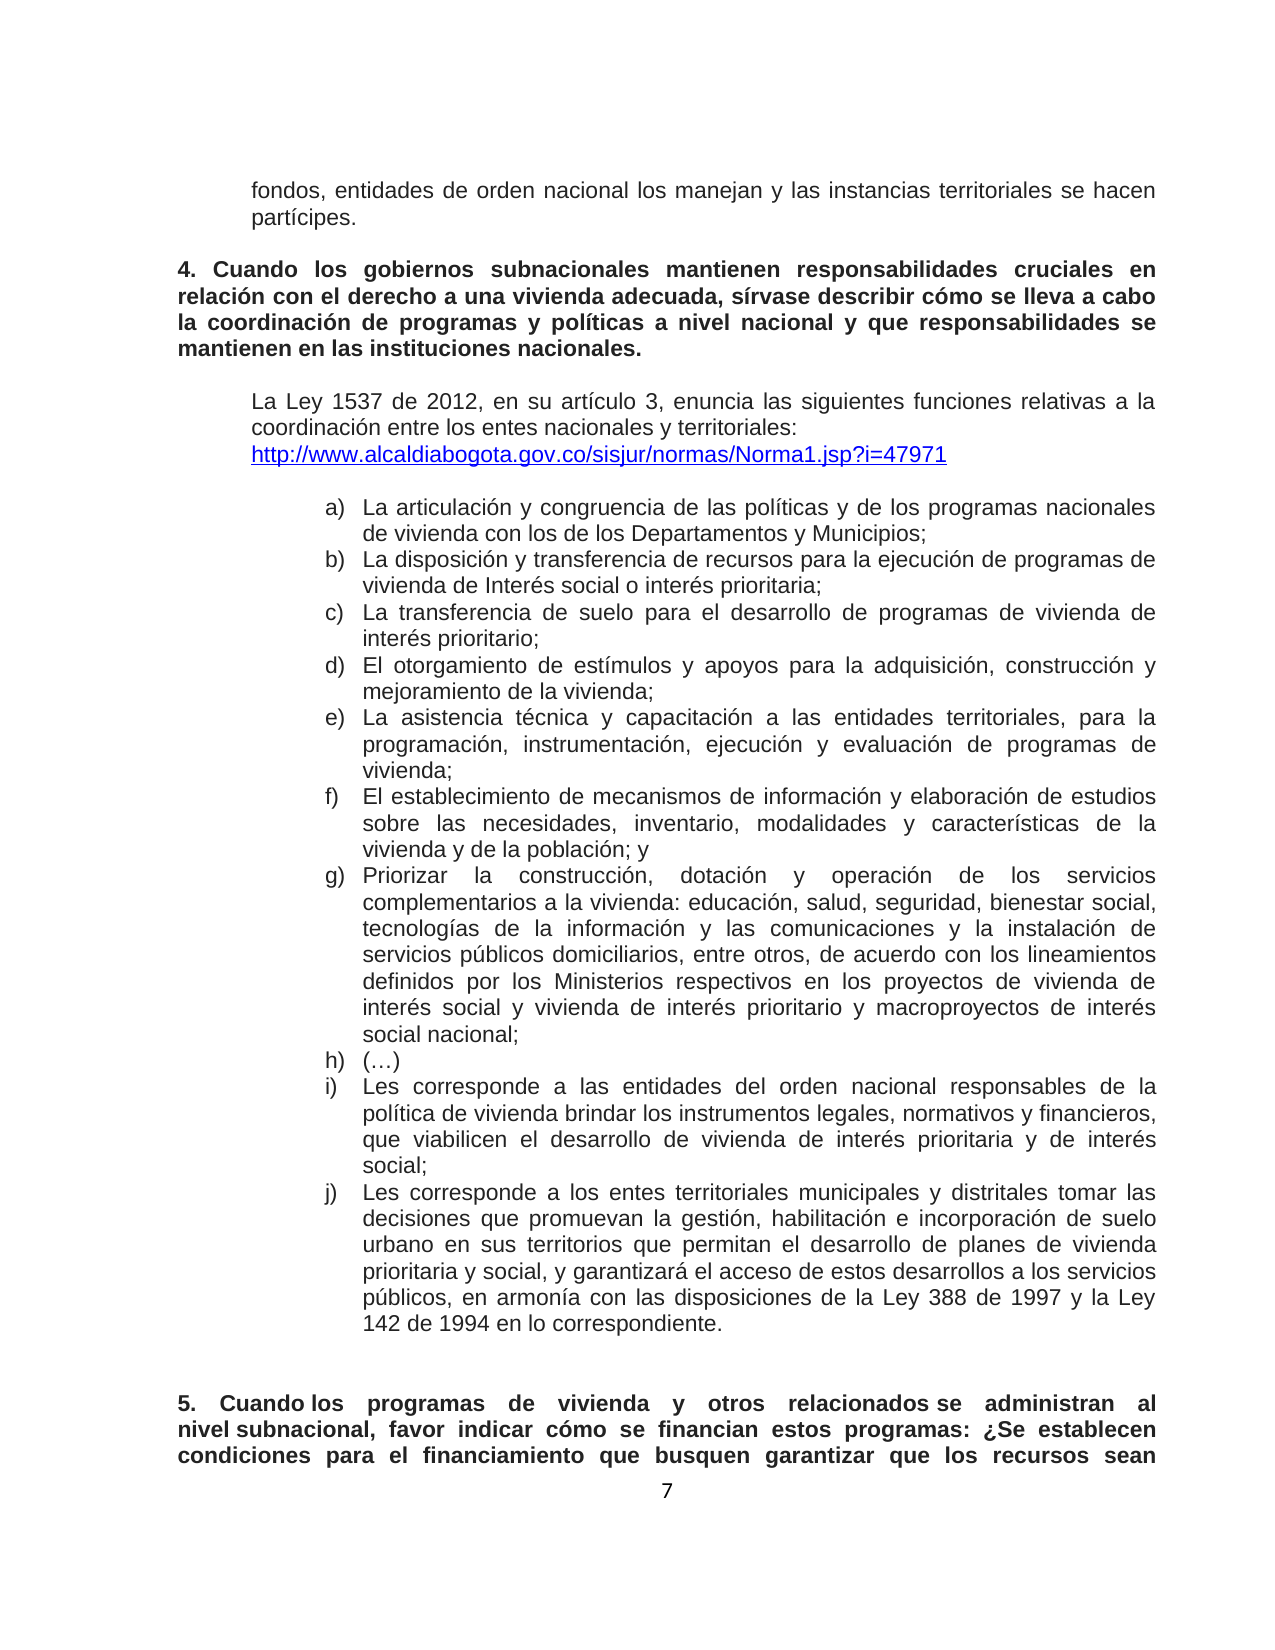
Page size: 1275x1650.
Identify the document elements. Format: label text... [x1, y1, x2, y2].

list La transferencia de suelo para el desarrollo de programas de vivienda de interés prioritario; [325, 599, 1157, 652]
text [177, 1389, 1157, 1468]
list Priorizar la construcción, dotación y operación de los servicios complementarios a la vivienda: educación, salud, seguridad, bienestar social, tecnologías de la información y las comunicaciones y la instalación de servicios públicos domiciliarios, entre otros, de acuerdo con los lineamientos definidos por los Ministerios respectivos en los proyectos de vivienda de interés social y vivienda de interés prioritario y macroproyectos de interés social nacional; [325, 862, 1157, 1047]
list La asistencia técnica y capacitación a las entidades territoriales, para la programación, instrumentación, ejecución y evaluación de programas de vivienda; [325, 704, 1157, 783]
text http://www.alcaldiabogota.gov.co/sisjur/normas/Norma1.jsp?i=47971 [251, 441, 1157, 467]
list Les corresponde a las entidades del orden nacional responsables de la política de vivienda brindar los instrumentos legales, normativos y financieros, que viabilicen el desarrollo de vivienda de interés prioritaria y de interés social; [325, 1073, 1157, 1179]
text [251, 177, 1157, 230]
list La disposición y transferencia de recursos para la ejecución de programas de vivienda de Interés social o interés prioritaria; [325, 546, 1157, 599]
list El otorgamiento de estímulos y apoyos para la adquisición, construcción y mejoramiento de la vivienda; [325, 652, 1157, 704]
list (…) [325, 1047, 1157, 1073]
text La Ley 1537 de 2012, en su artículo 3, enuncia las siguientes funciones relativas a la coordinación entre los entes nacionales y territoriales: [251, 388, 1157, 441]
list La articulación y congruencia de las políticas y de los programas nacionales de vivienda con los de los Departamentos y Municipios; [325, 493, 1157, 546]
list Les corresponde a los entes territoriales municipales y distritales tomar las decisiones que promuevan la gestión, habilitación e incorporación de suelo urbano en sus territorios que permitan el desarrollo de planes de vivienda prioritaria y social, y garantizará el acceso de estos desarrollos a los servicios públicos, en armonía con las disposiciones de la Ley 388 de 1997 y la Ley 142 de 1994 en lo correspondiente. [325, 1179, 1157, 1337]
text 4. Cuando los gobiernos subnacionales mantienen responsabilidades cruciales en relación con el derecho a una vivienda adecuada, sírvase describir cómo se lleva a cabo la coordinación de programas y políticas a nivel nacional y que responsabilidades se mantienen en las instituciones nacionales. [177, 256, 1157, 362]
list El establecimiento de mecanismos de información y elaboración de estudios sobre las necesidades, inventario, modalidades y características de la vivienda y de la población; y [325, 783, 1157, 862]
